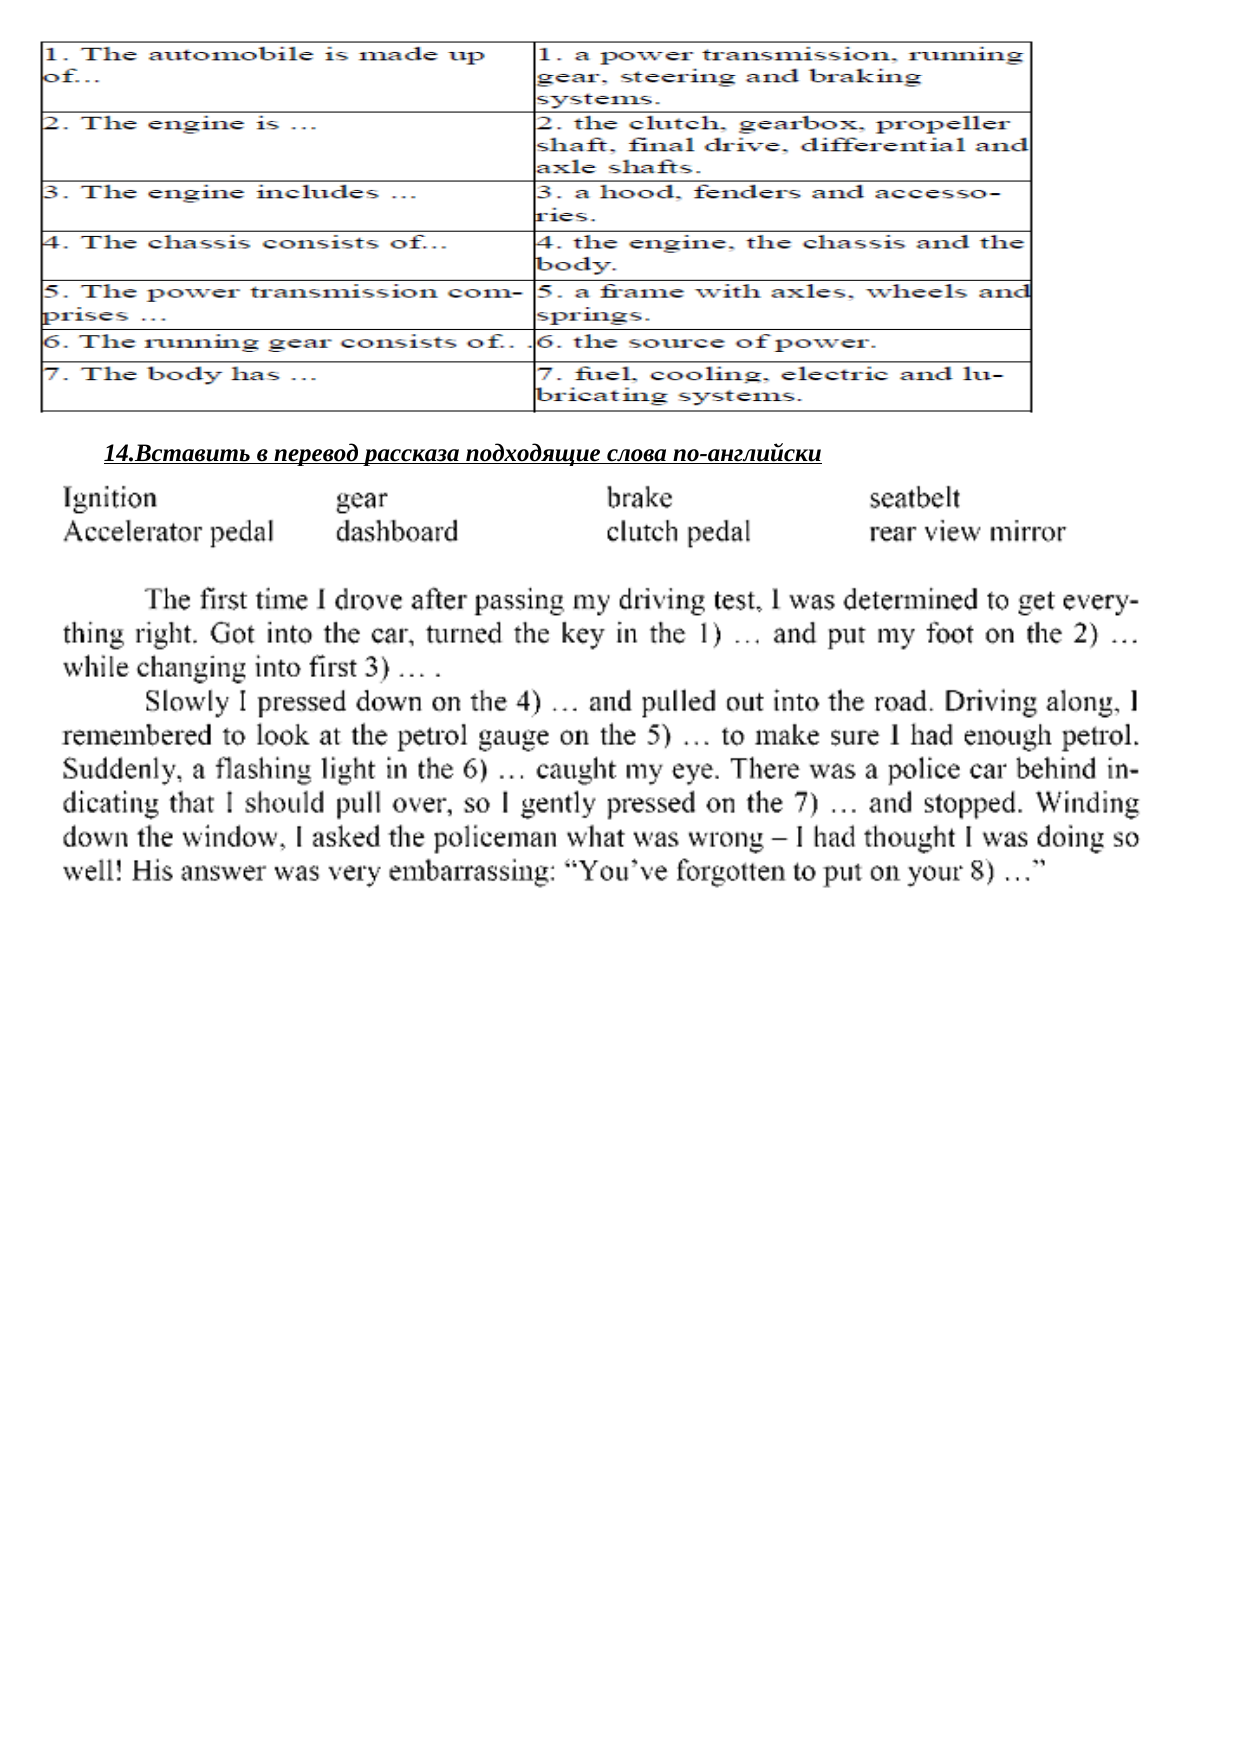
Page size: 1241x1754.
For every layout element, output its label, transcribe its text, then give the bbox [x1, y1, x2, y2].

picture [29, 466, 1168, 893]
text 14.Вставить в перевод рассказа подходящие слова по-английски [29, 438, 1152, 466]
